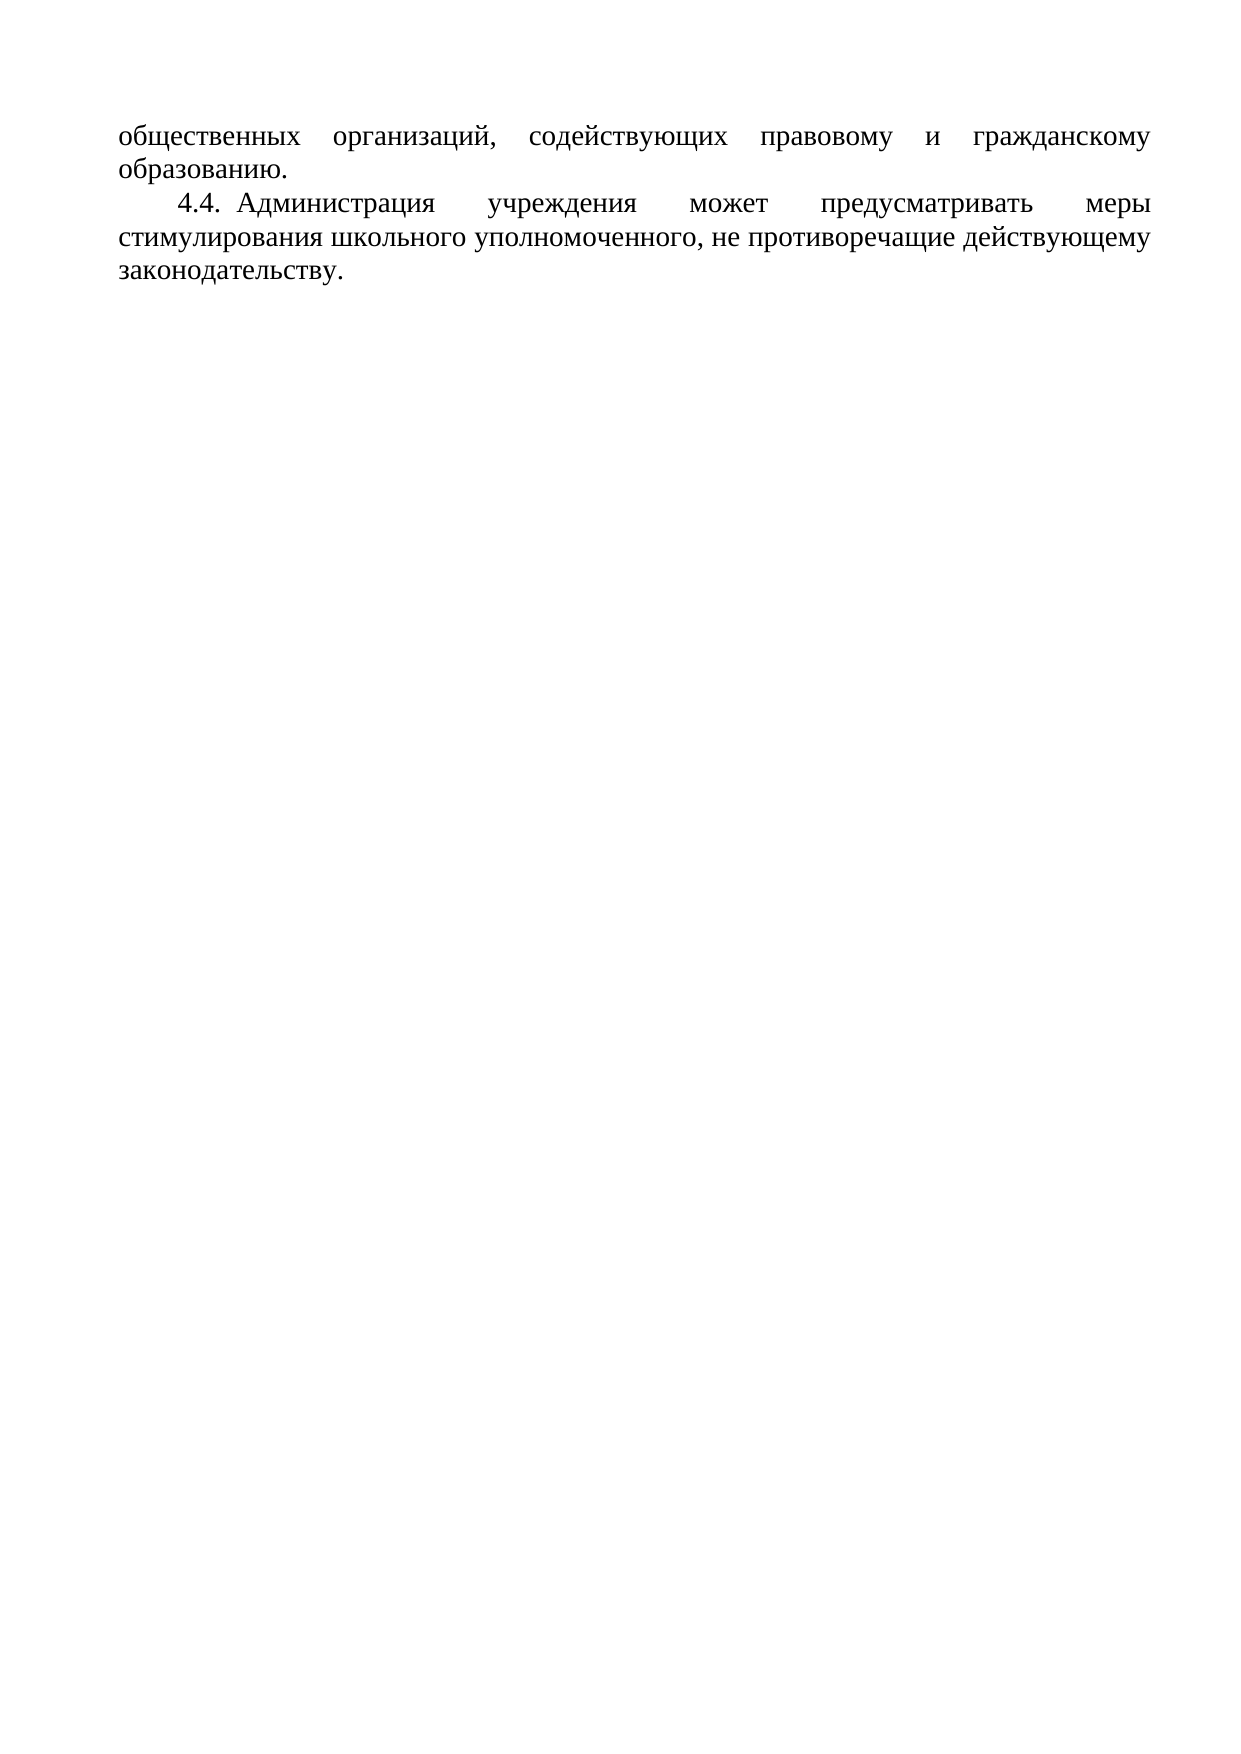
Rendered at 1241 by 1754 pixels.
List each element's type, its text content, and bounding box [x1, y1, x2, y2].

list Администрация учреждения может предусматривать меры стимулирования школьного уполномоченного, не противоречащие действующему законодательству. [118, 185, 1152, 286]
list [118, 118, 1152, 185]
